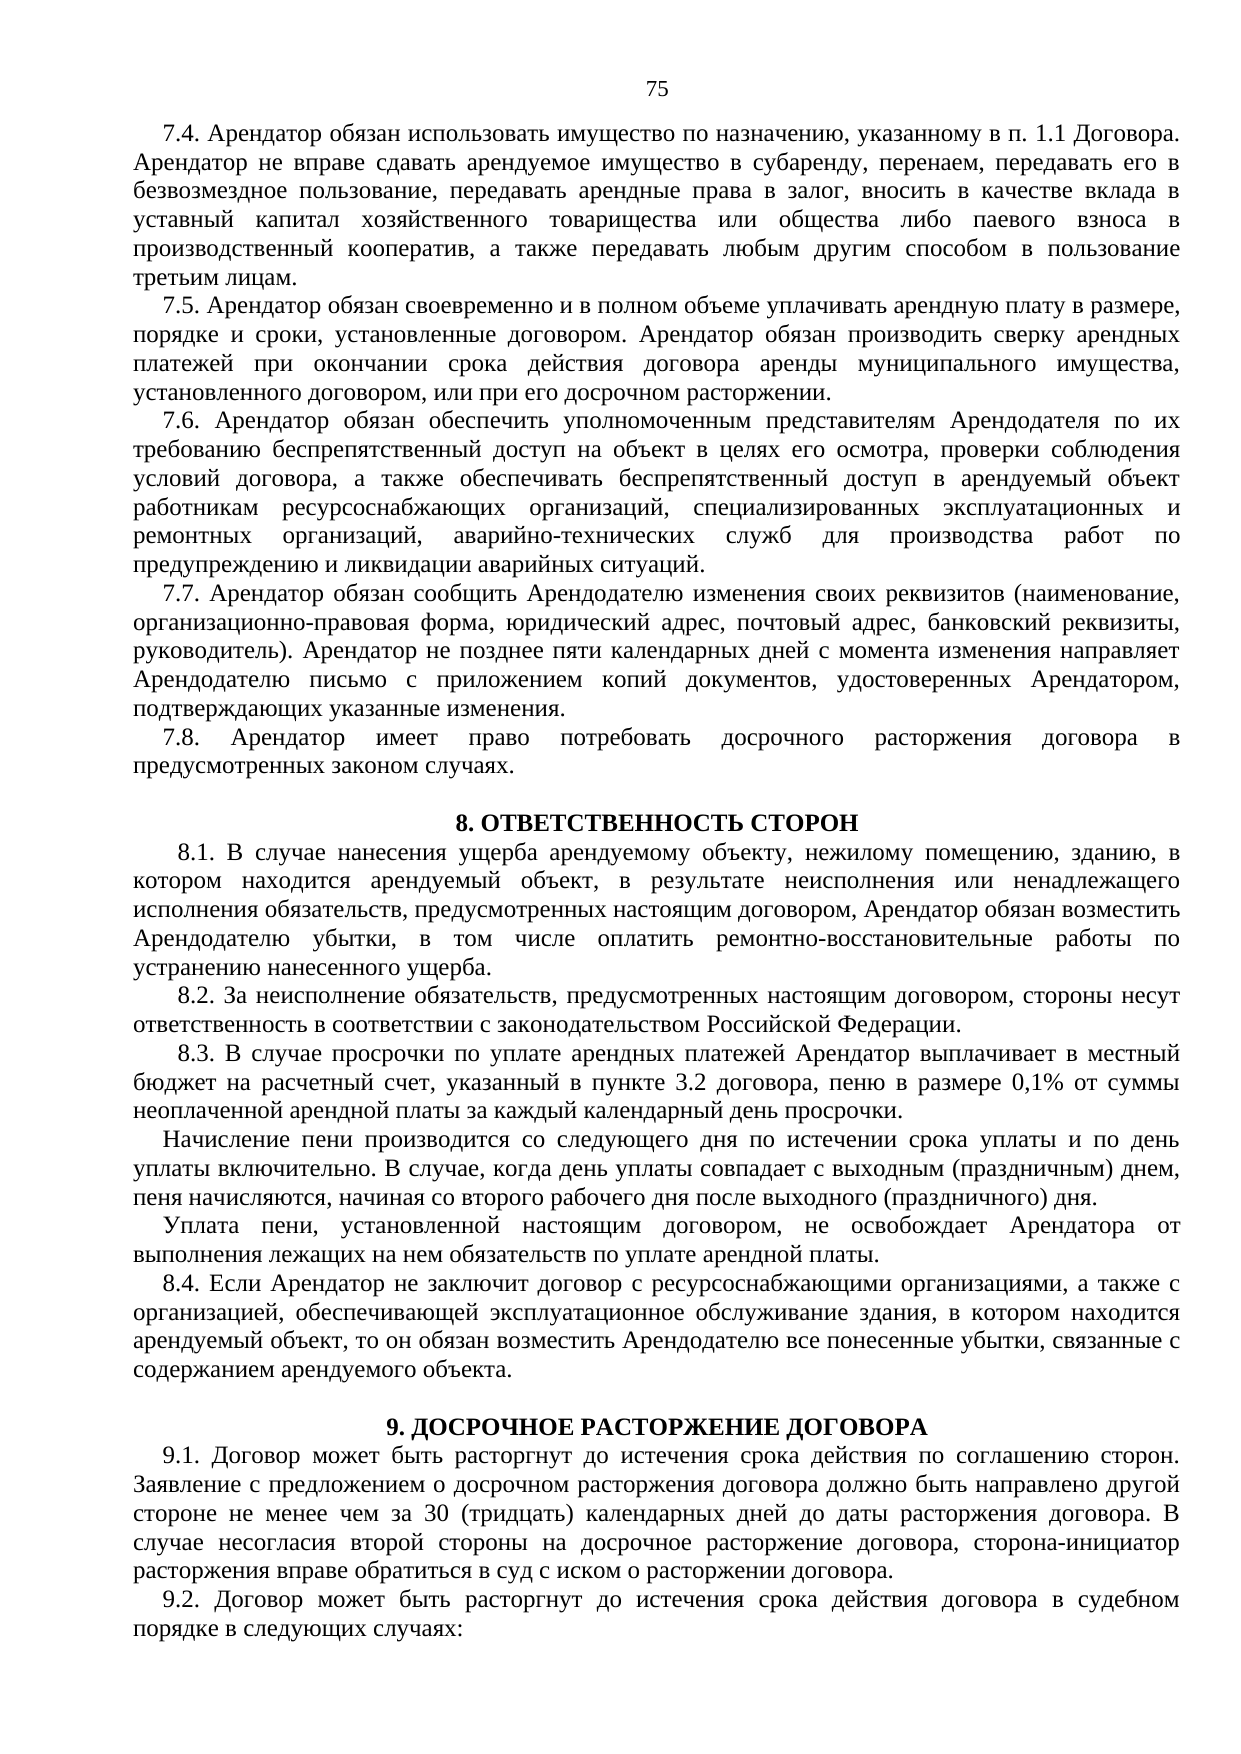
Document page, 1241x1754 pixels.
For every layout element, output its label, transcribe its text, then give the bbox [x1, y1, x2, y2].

text 8.4. Если Арендатор не заключит договор с ресурсоснабжающими организациями, а также с организацией, обеспечивающей эксплуатационное обслуживание здания, в котором находится арендуемый объект, то он обязан возместить Арендодателю все понесенные убытки, связанные с содержанием арендуемого объекта. [133, 1268, 1181, 1383]
text 7.6. Арендатор обязан обеспечить уполномоченным представителям Арендодателя по их требованию беспрепятственный доступ на объект в целях его осмотра, проверки соблюдения условий договора, а также обеспечивать беспрепятственный доступ в арендуемый объект работникам ресурсоснабжающих организаций, специализированных эксплуатационных и ремонтных организаций, аварийно-технических служб для производства работ по предупреждению и ликвидации аварийных ситуаций. [133, 406, 1181, 578]
text 8.3. В случае просрочки по уплате арендных платежей Арендатор выплачивает в местный бюджет на расчетный счет, указанный в пункте 3.2 договора, пеню в размере 0,1% от суммы неоплаченной арендной платы за каждый календарный день просрочки. [133, 1038, 1181, 1124]
text 9.1. Договор может быть расторгнут до истечения срока действия по соглашению сторон. Заявление с предложением о досрочном расторжения договора должно быть направлено другой стороне не менее чем за 30 (тридцать) календарных дней до даты расторжения договора. В случае несогласия второй стороны на досрочное расторжение договора, сторона-инициатор расторжения вправе обратиться в суд с иском о расторжении договора. [133, 1441, 1181, 1584]
text Начисление пени производится со следующего дня по истечении срока уплаты и по день уплаты включительно. В случае, когда день уплаты совпадает с выходным (праздничным) днем, пеня начисляются, начиная со второго рабочего дня после выходного (праздничного) дня. [133, 1124, 1181, 1211]
text 9. ДОСРОЧНОЕ РАСТОРЖЕНИЕ ДОГОВОРА [133, 1412, 1181, 1441]
text 8. ОТВЕТСТВЕННОСТЬ СТОРОН [133, 808, 1181, 837]
text 9.2. Договор может быть расторгнут до истечения срока действия договора в судебном порядке в следующих случаях: [133, 1584, 1181, 1642]
text 8.1. В случае нанесения ущерба арендуемому объекту, нежилому помещению, зданию, в котором находится арендуемый объект, в результате неисполнения или ненадлежащего исполнения обязательств, предусмотренных настоящим договором, Арендатор обязан возместить Арендодателю убытки, в том числе оплатить ремонтно-восстановительные работы по устранению нанесенного ущерба. [133, 837, 1181, 981]
text Уплата пени, установленной настоящим договором, не освобождает Арендатора от выполнения лежащих на нем обязательств по уплате арендной платы. [133, 1211, 1181, 1268]
text 7.5. Арендатор обязан своевременно и в полном объеме уплачивать арендную плату в размере, порядке и сроки, установленные договором. Арендатор обязан производить сверку арендных платежей при окончании срока действия договора аренды муниципального имущества, установленного договором, или при его досрочном расторжении. [133, 291, 1181, 406]
text 7.8. Арендатор имеет право потребовать досрочного расторжения договора в предусмотренных законом случаях. [133, 722, 1181, 779]
text 8.2. За неисполнение обязательств, предусмотренных настоящим договором, стороны несут ответственность в соответствии с законодательством Российской Федерации. [133, 981, 1181, 1038]
text 7.7. Арендатор обязан сообщить Арендодателю изменения своих реквизитов (наименование, организационно-правовая форма, юридический адрес, почтовый адрес, банковский реквизиты, руководитель). Арендатор не позднее пяти календарных дней с момента изменения направляет Арендодателю письмо с приложением копий документов, удостоверенных Арендатором, подтверждающих указанные изменения. [133, 578, 1181, 722]
text 7.4. Арендатор обязан использовать имущество по назначению, указанному в п. 1.1 Договора. Арендатор не вправе сдавать арендуемое имущество в субаренду, перенаем, передавать его в безвозмездное пользование, передавать арендные права в залог, вносить в качестве вклада в уставный капитал хозяйственного товарищества или общества либо паевого взноса в производственный кооператив, а также передавать любым другим способом в пользование третьим лицам. [133, 118, 1181, 291]
